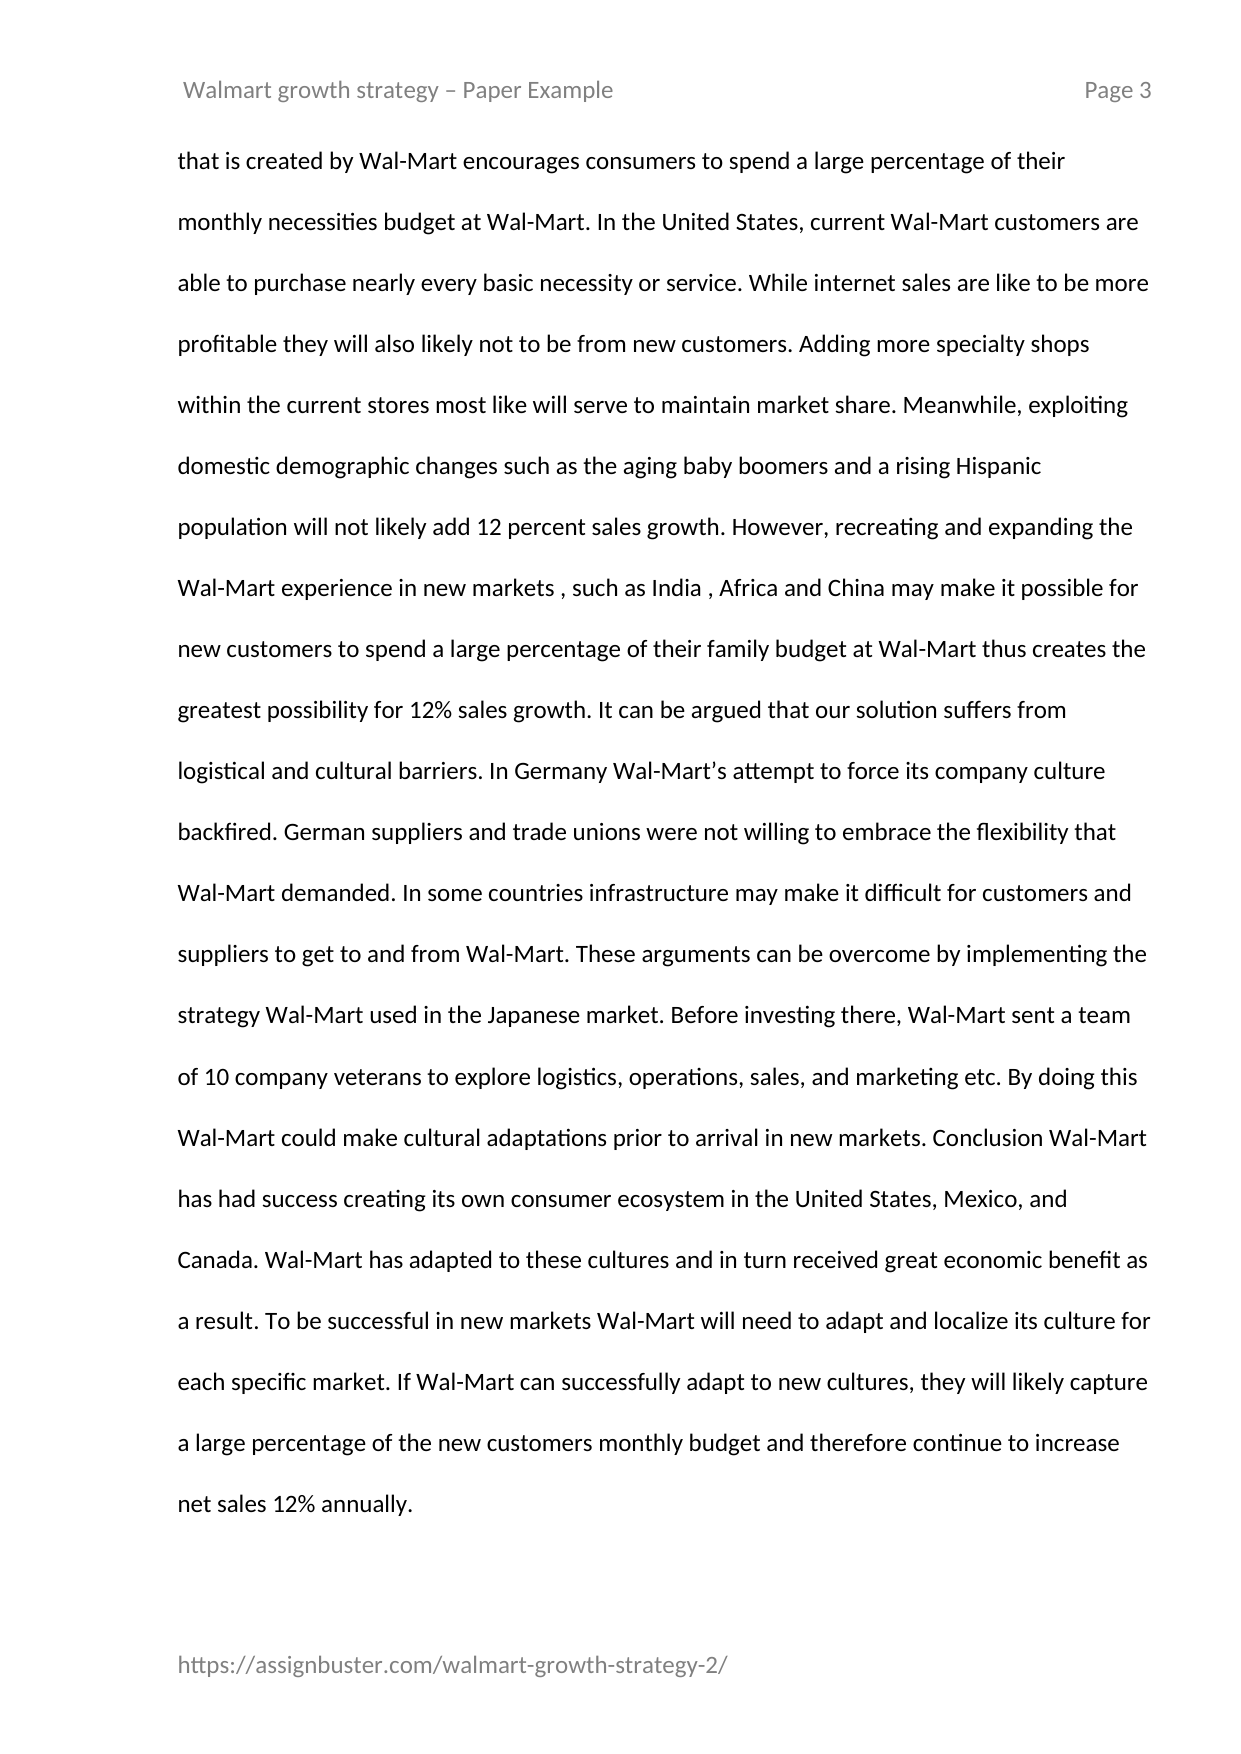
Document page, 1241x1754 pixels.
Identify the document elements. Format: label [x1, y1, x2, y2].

text [177, 145, 1152, 1518]
